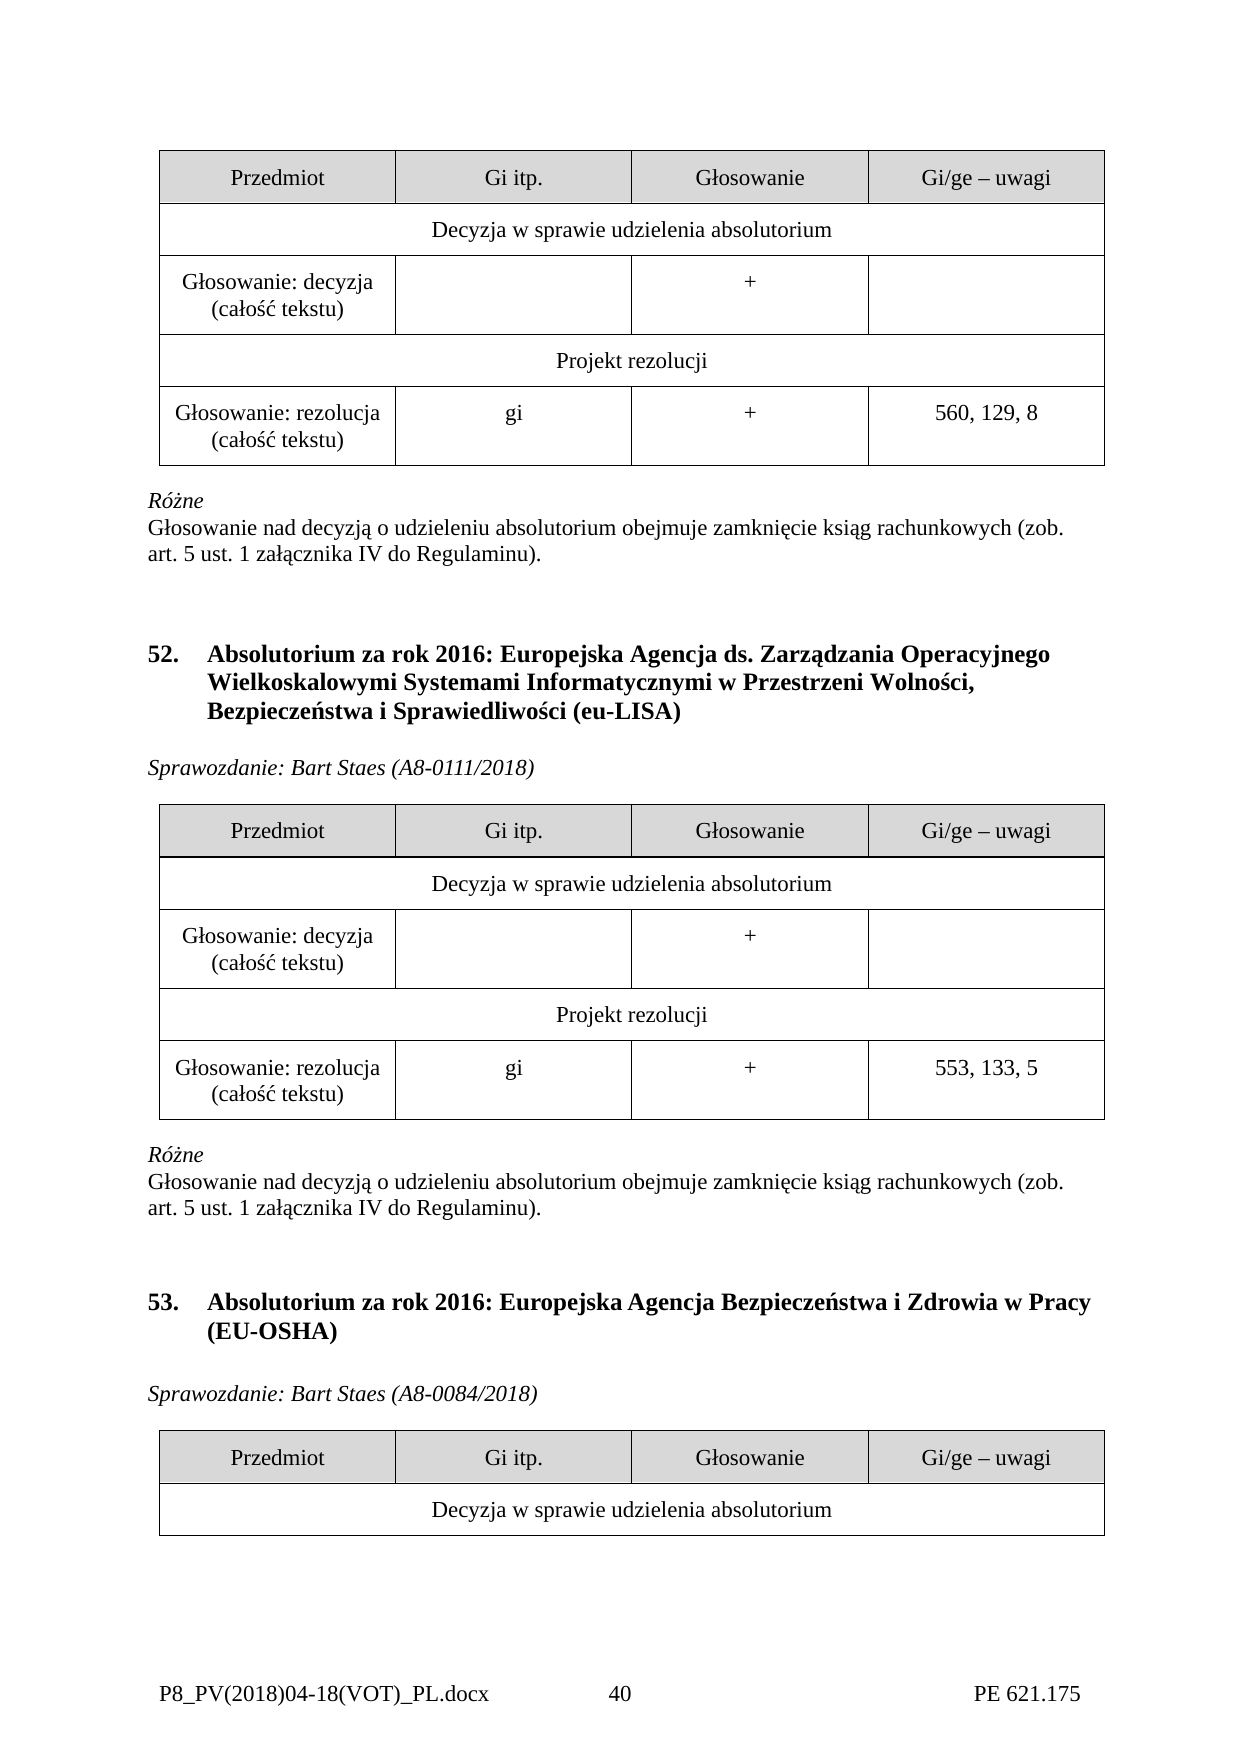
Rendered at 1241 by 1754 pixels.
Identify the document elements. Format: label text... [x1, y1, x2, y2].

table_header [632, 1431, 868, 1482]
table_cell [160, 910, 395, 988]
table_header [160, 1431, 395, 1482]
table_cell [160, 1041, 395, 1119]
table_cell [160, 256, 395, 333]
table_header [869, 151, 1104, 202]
title Absolutorium za rok 2016: Europejska Agencja Bezpieczeństwa i Zdrowia w Pracy (EU-OSHA) [148, 1287, 1092, 1345]
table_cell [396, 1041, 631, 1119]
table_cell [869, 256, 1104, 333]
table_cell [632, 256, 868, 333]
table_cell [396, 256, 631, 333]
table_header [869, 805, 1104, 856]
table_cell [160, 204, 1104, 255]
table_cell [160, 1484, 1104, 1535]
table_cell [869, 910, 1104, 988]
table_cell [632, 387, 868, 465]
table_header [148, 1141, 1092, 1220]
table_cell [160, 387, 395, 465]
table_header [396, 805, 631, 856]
title Sprawozdanie: Bart Staes (A8-0111/2018) [148, 754, 1092, 780]
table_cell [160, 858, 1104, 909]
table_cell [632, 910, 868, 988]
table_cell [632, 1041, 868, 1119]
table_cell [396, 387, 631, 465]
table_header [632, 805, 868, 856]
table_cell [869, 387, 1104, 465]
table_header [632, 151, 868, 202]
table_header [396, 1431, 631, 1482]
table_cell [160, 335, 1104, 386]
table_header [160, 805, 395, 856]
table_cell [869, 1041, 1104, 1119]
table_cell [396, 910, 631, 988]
list Absolutorium za rok 2016: Europejska Agencja ds. Zarządzania Operacyjnego Wielkoskalowymi Systemami Informatycznymi w Przestrzeni Wolności, Bezpieczeństwa i Sprawiedliwości (eu-LISA) [148, 639, 1092, 725]
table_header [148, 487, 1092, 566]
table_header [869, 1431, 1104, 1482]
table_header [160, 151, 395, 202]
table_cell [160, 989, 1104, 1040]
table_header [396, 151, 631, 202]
title Sprawozdanie: Bart Staes (A8-0084/2018) [148, 1380, 1092, 1406]
